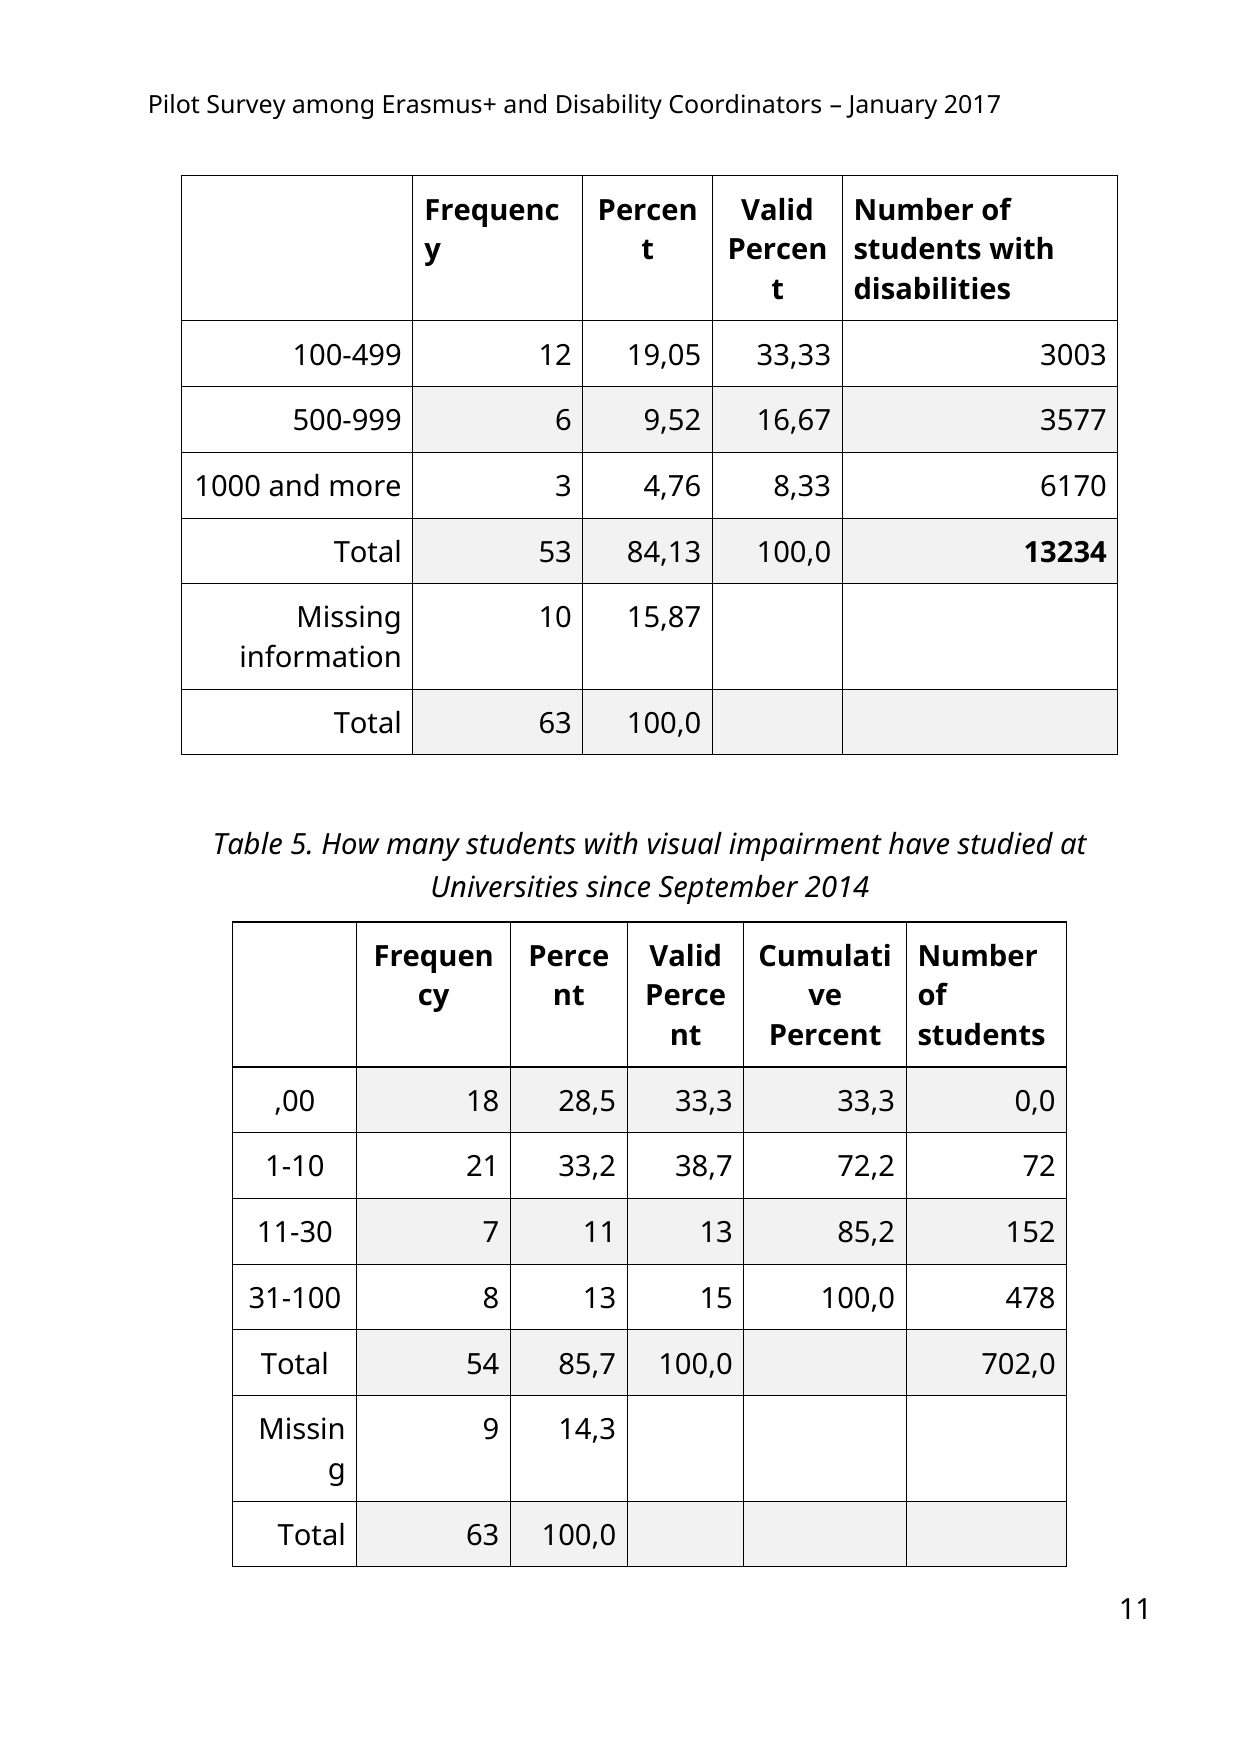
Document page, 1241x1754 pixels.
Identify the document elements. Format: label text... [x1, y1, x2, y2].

table_cell 8 [357, 1265, 510, 1329]
table_header Frequency [413, 176, 582, 320]
table_cell 19,05 [583, 321, 712, 386]
table_cell 38,7 [628, 1133, 743, 1198]
table_cell 6 [413, 387, 582, 452]
table_header Number of students [907, 923, 1066, 1066]
table_cell 31-100 [233, 1265, 356, 1329]
text Table 5. How many students with visual impairment have studied at Universities since September 2014 [148, 823, 1152, 906]
table_cell 10 [413, 584, 582, 689]
table_cell 3 [413, 453, 582, 517]
table_header Valid Percent [628, 923, 743, 1066]
table_cell 7 [357, 1199, 510, 1264]
table_cell 12 [413, 321, 582, 386]
table_cell 100,0 [511, 1502, 627, 1566]
table_cell 1000 and more [182, 453, 412, 517]
table_header Percent [583, 176, 712, 320]
table_cell Total [182, 519, 412, 583]
table_cell 72,2 [744, 1133, 906, 1198]
table_header Frequency [357, 923, 510, 1066]
table_cell 33,3 [744, 1068, 906, 1132]
table_cell 21 [357, 1133, 510, 1198]
table_header [233, 923, 356, 1066]
table_cell 1-10 [233, 1133, 356, 1198]
table_cell 100-499 [182, 321, 412, 386]
table_cell 13 [628, 1199, 743, 1264]
table_cell 3577 [843, 387, 1117, 452]
table_header Percent [511, 923, 627, 1066]
table_cell 9 [357, 1396, 510, 1501]
table_cell 13 [511, 1265, 627, 1329]
table_cell 100,0 [744, 1265, 906, 1329]
table_cell Missing [233, 1396, 356, 1501]
table_cell 478 [907, 1265, 1066, 1329]
table_cell [744, 1502, 906, 1566]
table_cell 15 [628, 1265, 743, 1329]
table_cell 63 [413, 690, 582, 754]
table_cell 13234 [843, 519, 1117, 583]
table_cell ,00 [233, 1068, 356, 1132]
table_cell Total [233, 1502, 356, 1566]
table_header Number of students with disabilities [843, 176, 1117, 320]
table_cell 33,3 [628, 1068, 743, 1132]
table_cell 8,33 [713, 453, 842, 517]
table_cell 54 [357, 1330, 510, 1395]
table_cell [628, 1502, 743, 1566]
table_header [182, 176, 412, 320]
table_cell 33,33 [713, 321, 842, 386]
table_cell 28,5 [511, 1068, 627, 1132]
table_cell 18 [357, 1068, 510, 1132]
table_cell [744, 1396, 906, 1501]
table_cell 0,0 [907, 1068, 1066, 1132]
table_cell 100,0 [628, 1330, 743, 1395]
table_cell 3003 [843, 321, 1117, 386]
table_cell 500-999 [182, 387, 412, 452]
table_cell 63 [357, 1502, 510, 1566]
table_cell 14,3 [511, 1396, 627, 1501]
table_cell Missing information [182, 584, 412, 689]
table_cell Total [182, 690, 412, 754]
table_cell 16,67 [713, 387, 842, 452]
table_cell 4,76 [583, 453, 712, 517]
table_cell [713, 690, 842, 754]
table_cell 15,87 [583, 584, 712, 689]
table_cell 85,7 [511, 1330, 627, 1395]
table_cell 100,0 [713, 519, 842, 583]
table_cell 702,0 [907, 1330, 1066, 1395]
table_cell 72 [907, 1133, 1066, 1198]
table_cell Total [233, 1330, 356, 1395]
table_cell [843, 690, 1117, 754]
table_cell 84,13 [583, 519, 712, 583]
table_cell 33,2 [511, 1133, 627, 1198]
table_cell 152 [907, 1199, 1066, 1264]
table_header Cumulative Percent [744, 923, 906, 1066]
table_cell 85,2 [744, 1199, 906, 1264]
table_cell [713, 584, 842, 689]
table_cell [907, 1502, 1066, 1566]
table_cell 9,52 [583, 387, 712, 452]
table_cell 11 [511, 1199, 627, 1264]
table_header Valid Percent [713, 176, 842, 320]
table_cell 11-30 [233, 1199, 356, 1264]
table_cell [843, 584, 1117, 689]
table_cell [907, 1396, 1066, 1501]
table_cell [628, 1396, 743, 1501]
table_cell [744, 1330, 906, 1395]
table_cell 53 [413, 519, 582, 583]
table_cell 100,0 [583, 690, 712, 754]
table_cell 6170 [843, 453, 1117, 517]
